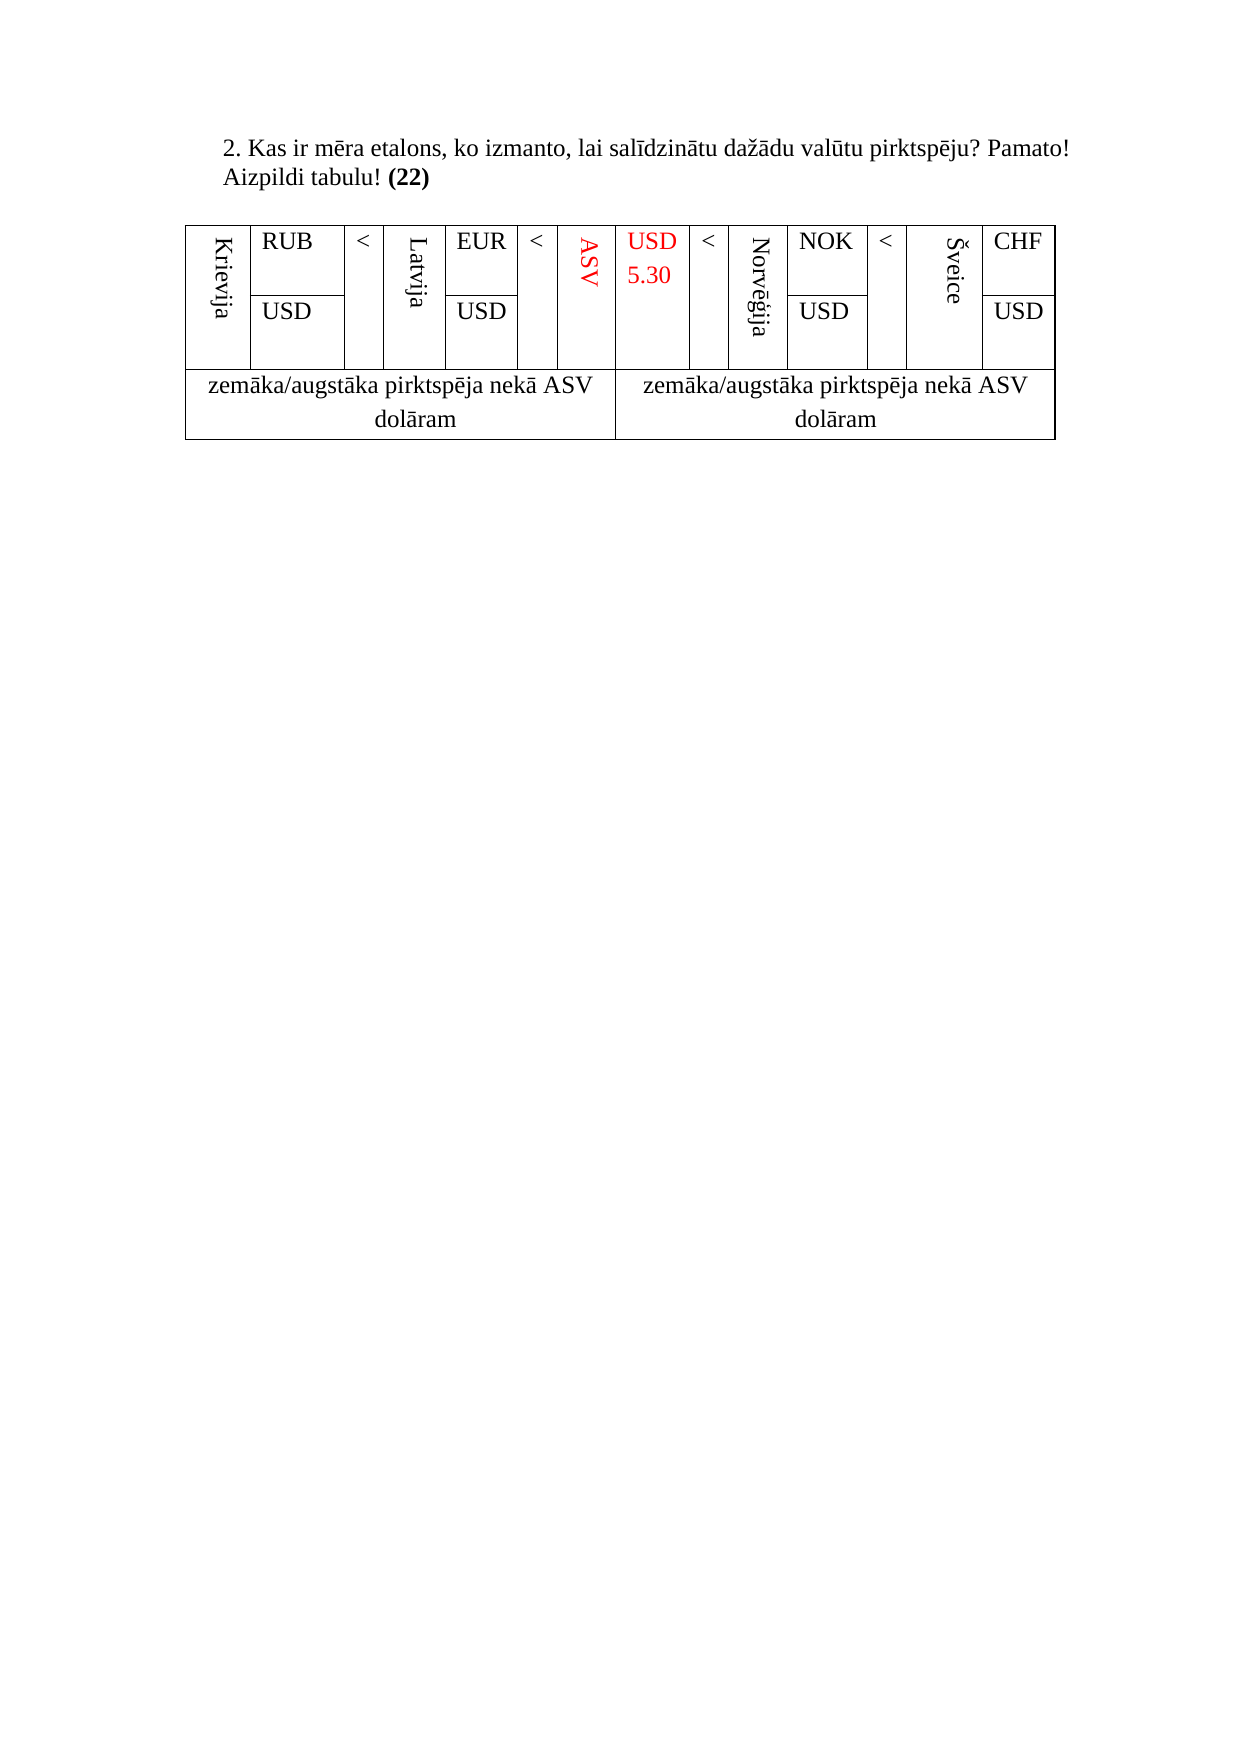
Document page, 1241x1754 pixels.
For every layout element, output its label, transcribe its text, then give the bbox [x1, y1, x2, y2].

table_header Latvija [384, 226, 445, 369]
table_header RUB [251, 226, 344, 295]
table_cell USD [983, 296, 1054, 369]
table_header Šveice [907, 226, 982, 369]
table_header < [518, 226, 557, 369]
table_header NOK [788, 226, 867, 295]
table_cell zemāka/augstāka pirktspēja nekā ASV dolāram [616, 370, 1054, 439]
table_header < [868, 226, 906, 369]
table_cell USD [251, 296, 344, 369]
table_cell zemāka/augstāka pirktspēja nekā ASV dolāram [186, 370, 615, 439]
table_header Krievija [186, 226, 250, 369]
table_header Norvēģija [729, 226, 787, 369]
table_header < [345, 226, 383, 369]
table_header < [690, 226, 728, 369]
table_header EUR [446, 226, 517, 295]
list 2. Kas ir mēra etalons, ko izmanto, lai salīdzinātu dažādu valūtu pirktspēju? Pamato! Aizpildi tabulu! (22) [223, 133, 1092, 190]
table_cell USD [788, 296, 867, 369]
table_header ASV [558, 226, 615, 369]
table_header CHF [983, 226, 1054, 295]
table_cell USD [446, 296, 517, 369]
table_header USD 5.30 [616, 226, 689, 369]
